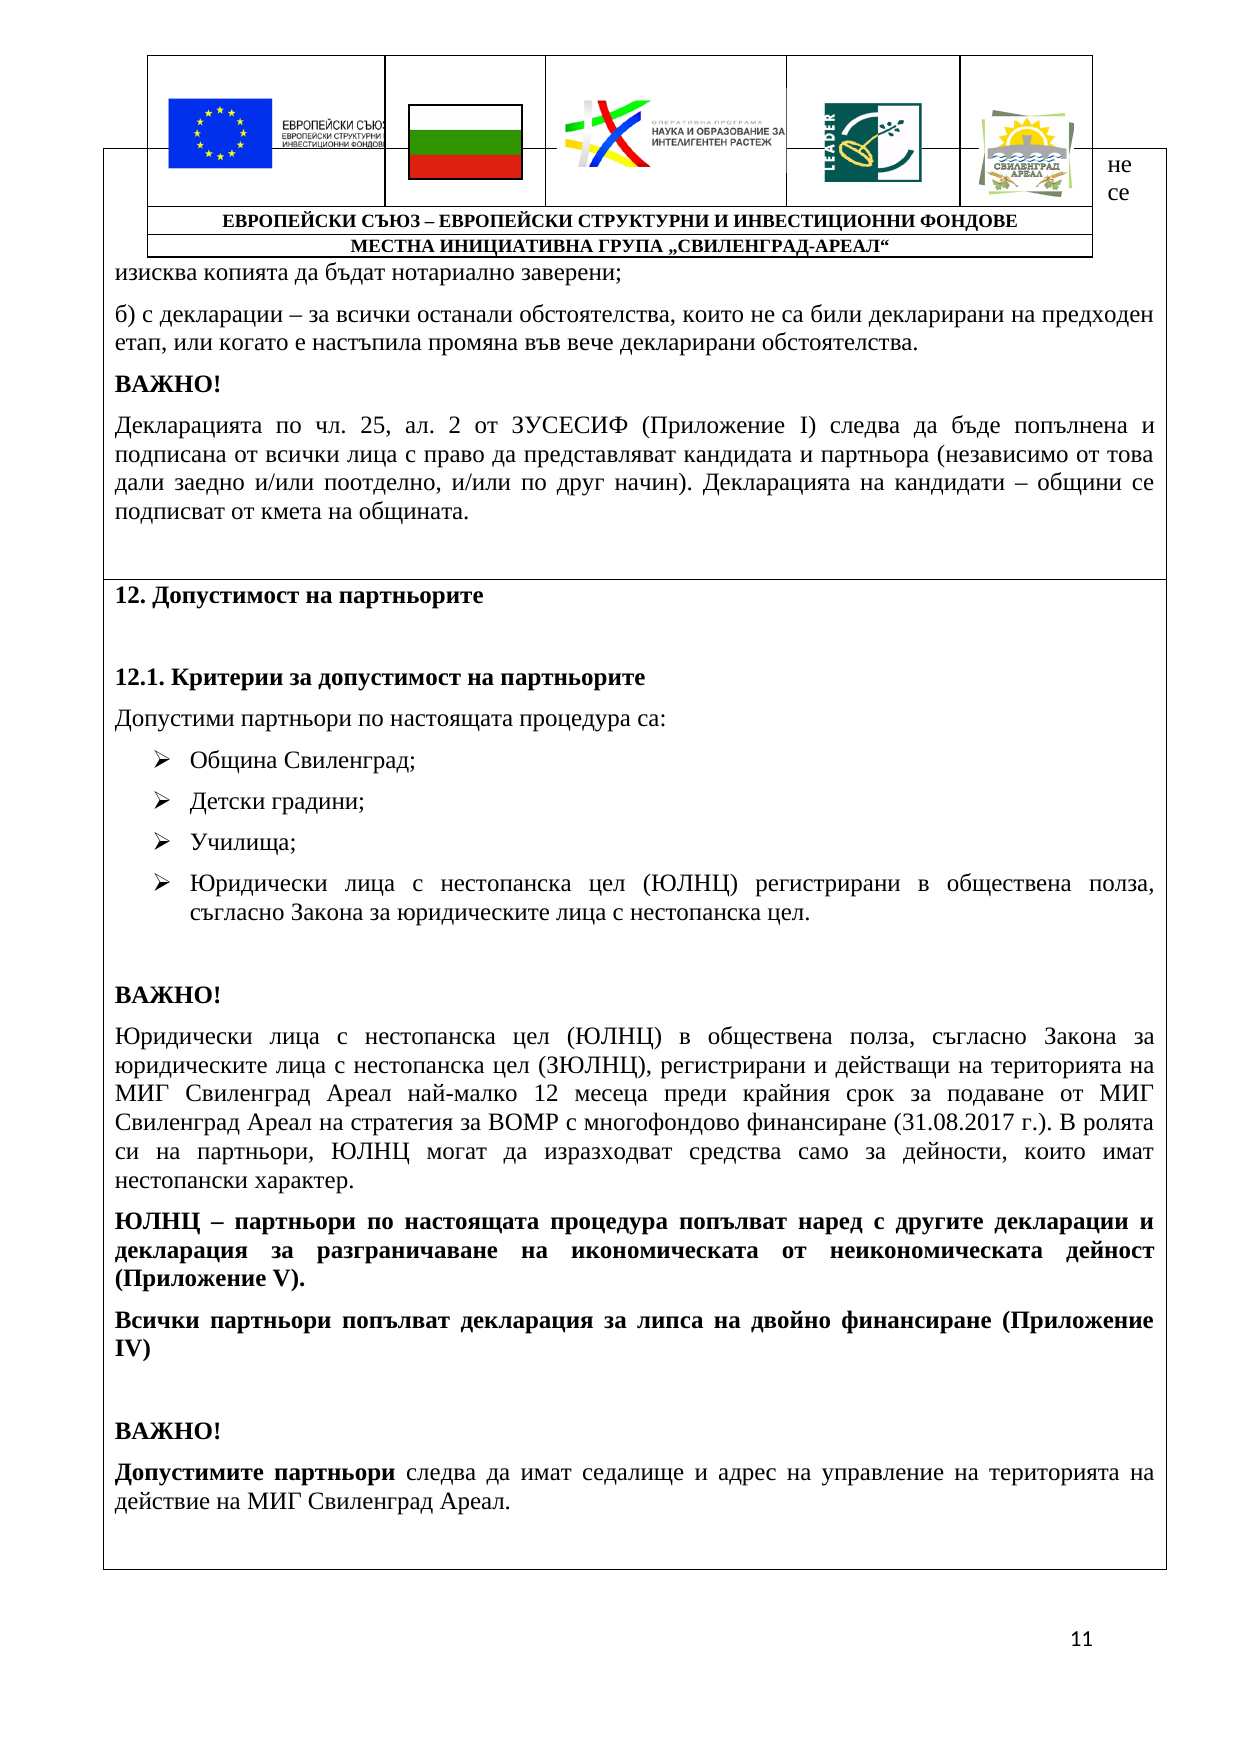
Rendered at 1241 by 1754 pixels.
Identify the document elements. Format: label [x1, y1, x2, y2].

picture [824, 103, 922, 182]
table_cell [104, 580, 1166, 1568]
picture [556, 88, 787, 173]
picture [158, 88, 385, 174]
table_header [104, 149, 1166, 579]
picture [978, 110, 1074, 197]
